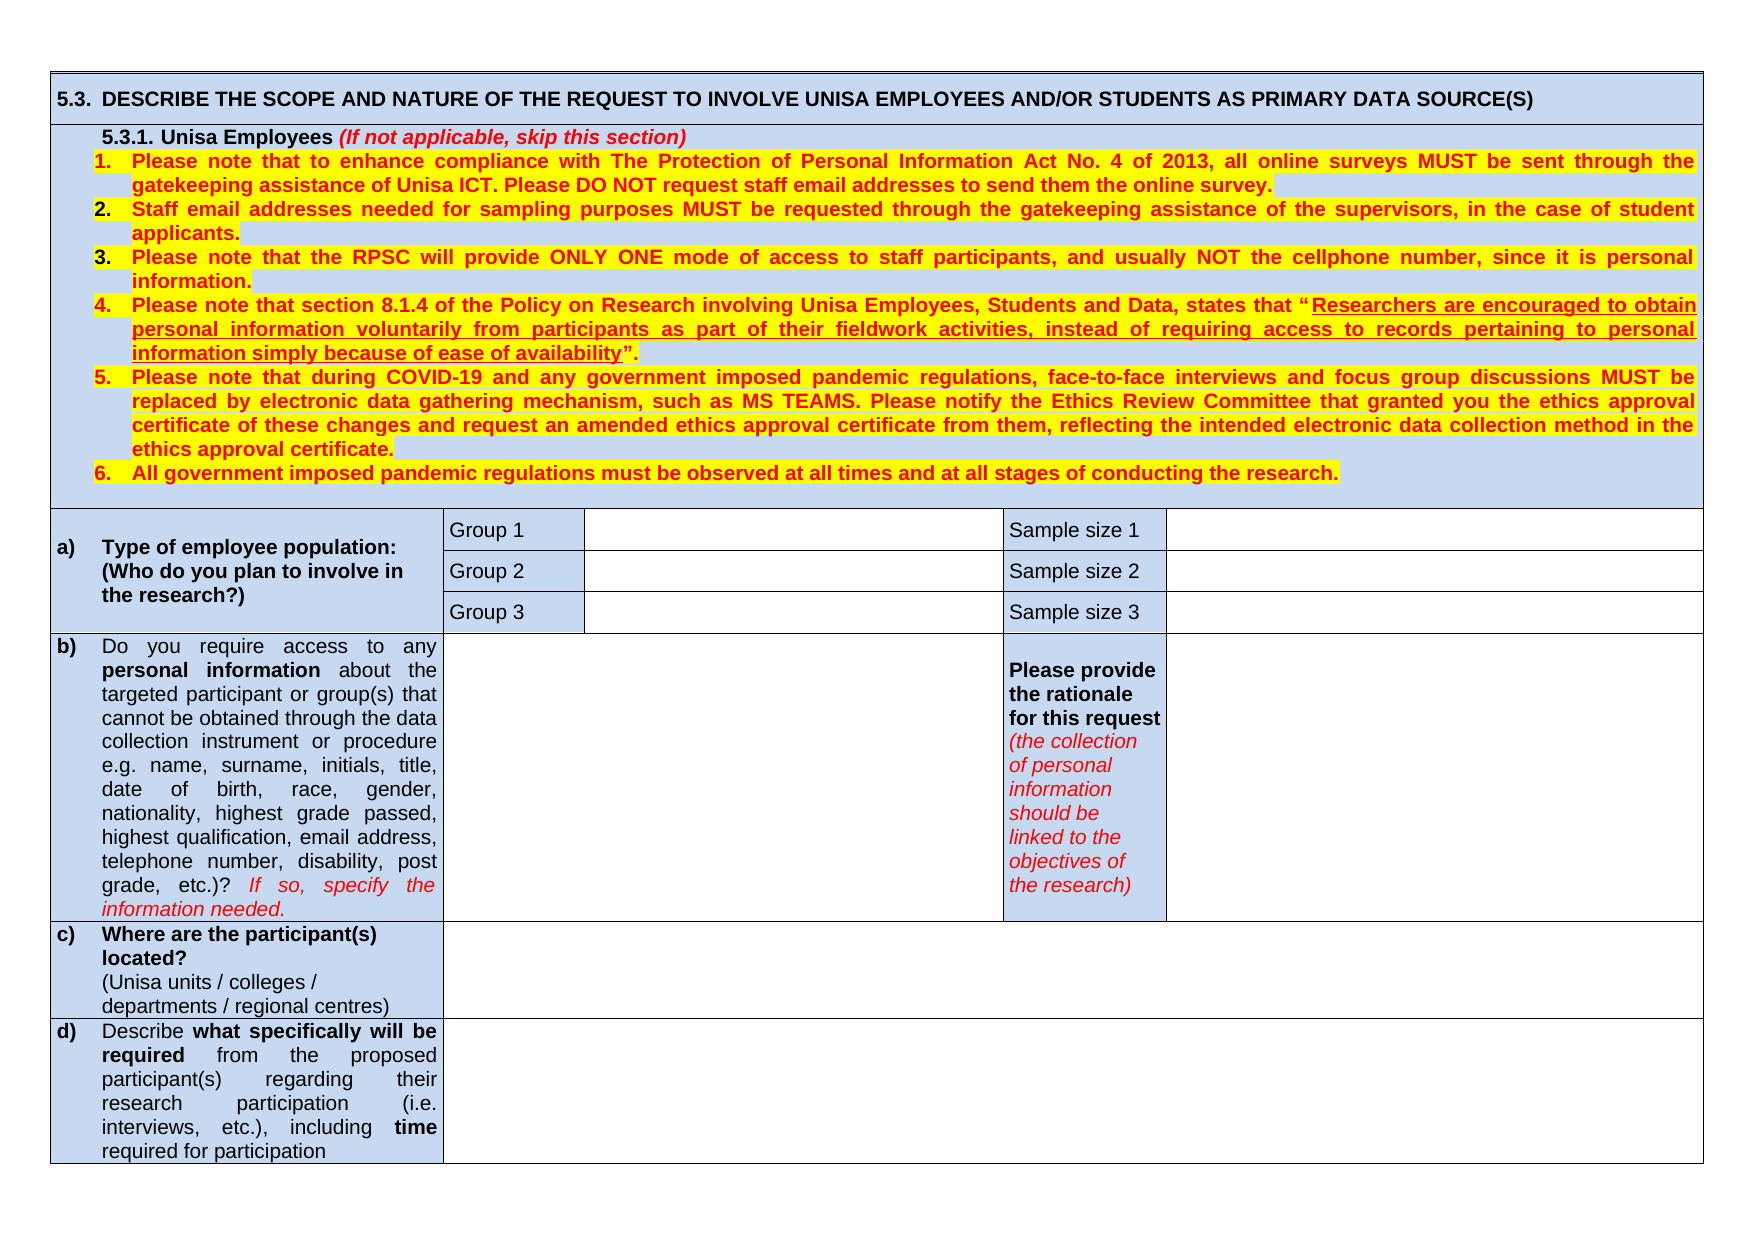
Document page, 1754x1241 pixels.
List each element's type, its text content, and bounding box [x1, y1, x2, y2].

table_cell [1167, 634, 1703, 921]
table_cell [1167, 592, 1703, 632]
table_cell [1167, 509, 1703, 550]
table_cell Please provide the rationale for this request (the collection of personal information should be linked to the objectives of the research) [1004, 634, 1166, 921]
table_cell Where are the participant(s) located? (Unisa units / colleges / departments / regional centres) [51, 922, 443, 1018]
table_cell Sample size 3 [1004, 592, 1166, 632]
table_cell Unisa Employees (If not applicable, skip this section) Please note that to enhance compliance with The Protection of Personal Information Act No. 4 of 2013, all online surveys MUST be sent through the gatekeeping assistance of Unisa ICT. Please DO NOT request staff email addresses to send them the online survey. Staff email addresses needed for sampling purposes MUST be requested through the gatekeeping assistance of the supervisors, in the case of student applicants. Please note that the RPSC will provide ONLY ONE mode of access to staff participants, and usually NOT the cellphone number, since it is personal information. Please note that section 8.1.4 of the Policy on Research involving Unisa Employees, Students and Data, states that “Researchers are encouraged to obtain personal information voluntarily from participants as part of their fieldwork activities, instead of requiring access to records pertaining to personal information simply because of ease of availability”. Please note that during COVID-19 and any government imposed pandemic regulations, face-to-face interviews and focus group discussions MUST be replaced by electronic data gathering mechanism, such as MS TEAMS. Please notify the Ethics Review Committee that granted you the ethics approval certificate of these changes and request an amended ethics approval certificate from them, reflecting the intended electronic data collection method in the ethics approval certificate. All government imposed pandemic regulations must be observed at all times and at all stages of conducting the research. [51, 125, 1703, 508]
table_cell Describe what specifically will be required from the proposed participant(s) regarding their research participation (i.e. interviews, etc.), including time required for participation [51, 1019, 443, 1163]
table_cell [585, 551, 1003, 591]
table_cell Do you require access to any personal information about the targeted participant or group(s) that cannot be obtained through the data collection instrument or procedure e.g. name, surname, initials, title, date of birth, race, gender, nationality, highest grade passed, highest qualification, email address, telephone number, disability, post grade, etc.)? If so, specify the information needed. [51, 634, 443, 921]
table_cell [1167, 551, 1703, 591]
table_cell [444, 922, 1703, 1018]
table_cell [444, 1019, 1703, 1163]
table_cell [585, 592, 1003, 632]
table_cell Sample size 2 [1004, 551, 1166, 591]
table_cell Group 3 [444, 592, 584, 632]
table_cell Sample size 1 [1004, 509, 1166, 550]
table_cell Type of employee population: (Who do you plan to involve in the research?) [51, 509, 443, 632]
table_cell [585, 509, 1003, 550]
table_cell DESCRIBE THE SCOPE AND NATURE OF THE REQUEST TO INVOLVE UNISA EMPLOYEES AND/OR STUDENTS AS PRIMARY DATA SOURCE(S) [51, 74, 1703, 124]
table_cell Group 2 [444, 551, 584, 591]
table_cell Group 1 [444, 509, 584, 550]
table_cell [444, 634, 1003, 921]
